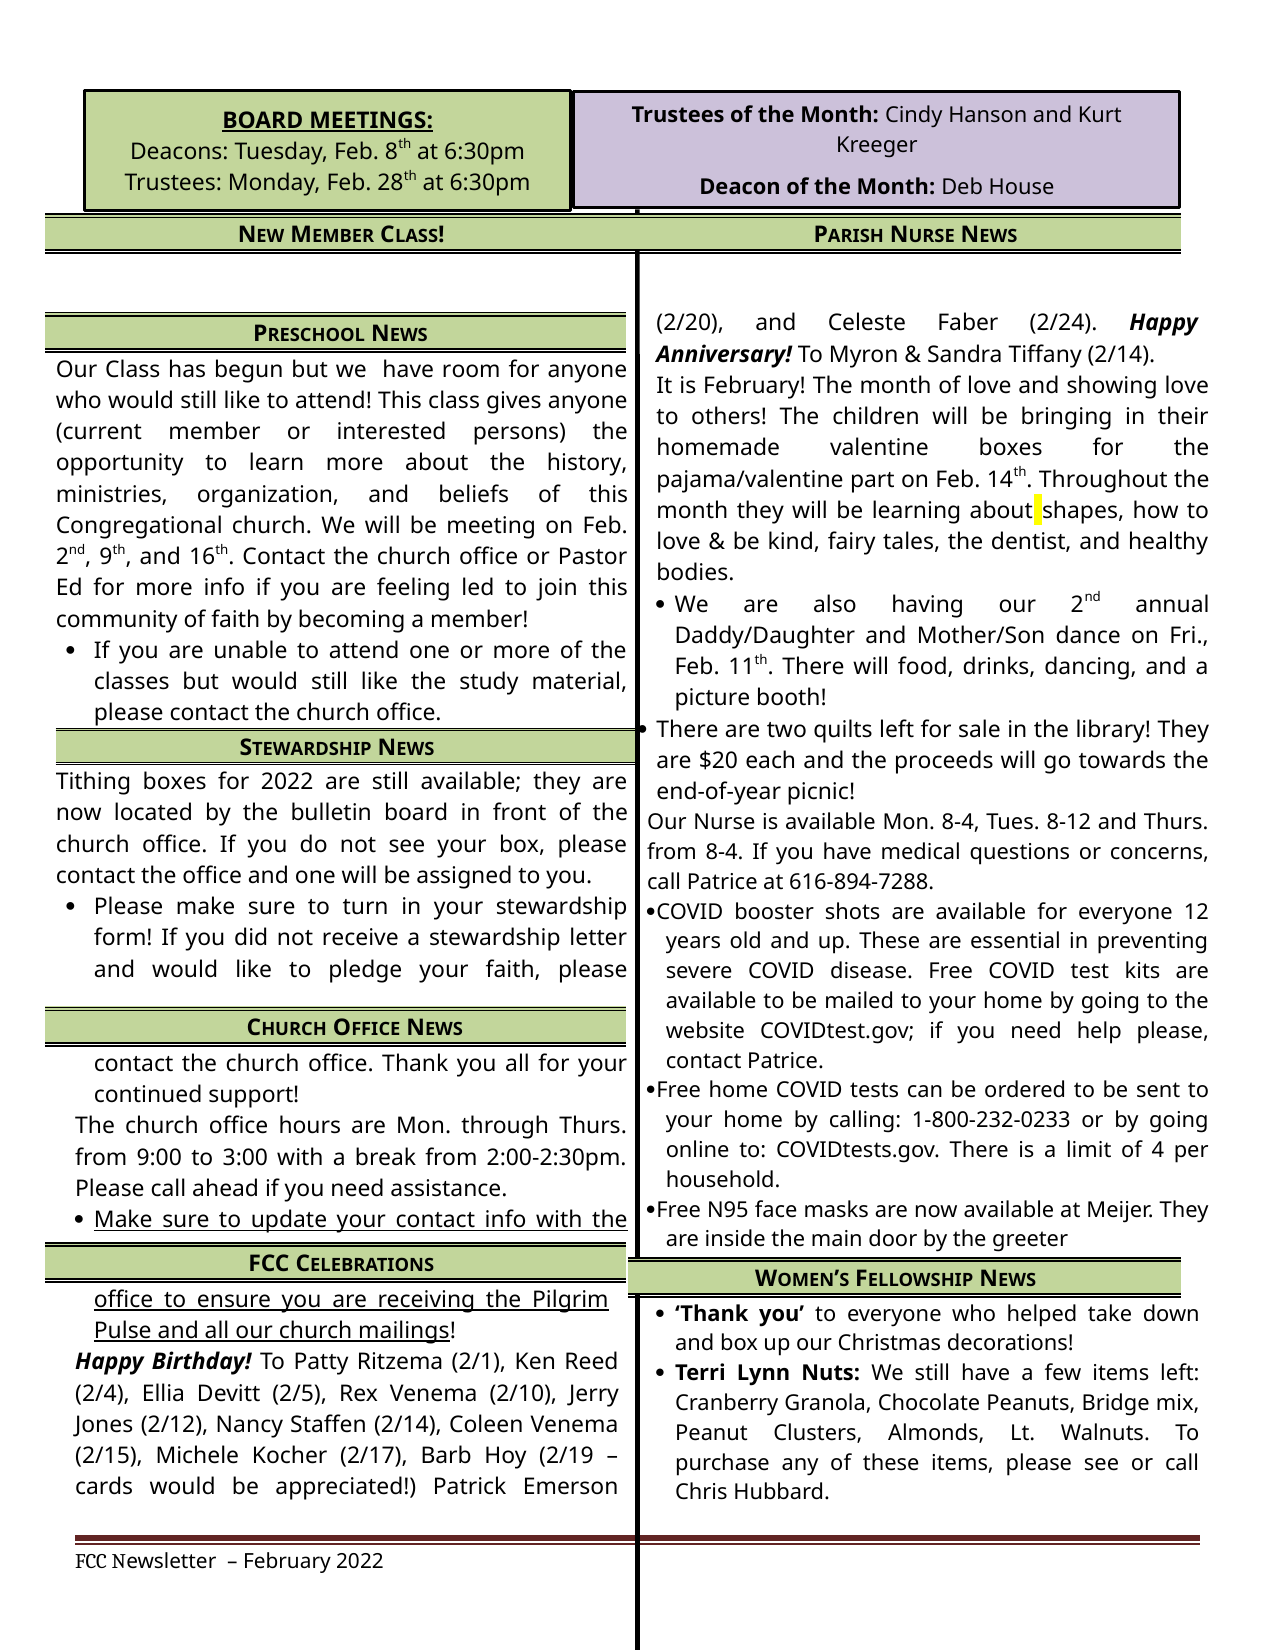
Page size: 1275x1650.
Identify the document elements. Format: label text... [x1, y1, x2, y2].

list Free home COVID tests can be ordered to be sent to your home by calling: 1-800-232-0233 or by going online to: COVIDtests.gov. There is a limit of 4 per household. [647, 1074, 1209, 1193]
list COVID booster shots are available for everyone 12 years old and up. These are essential in preventing severe COVID disease. Free COVID test kits are available to be mailed to your home by going to the website COVIDtest.gov; if you need help please, contact Patrice. [647, 896, 1209, 1074]
table_header FCC Celebrations [45, 1247, 626, 1278]
table_header Parish Nurse News [621, 218, 1181, 249]
list There are two quilts left for sale in the library! They are $20 each and the proceeds will go towards the end-of-year picnic! [640, 712, 1209, 806]
list Please make sure to turn in your stewardship form! If you did not receive a stewardship letter and would like to pledge your faith, please contact the church office. Thank you all for your continued support! [66, 890, 628, 1109]
list If you are unable to attend one or more of the classes but would still like the study material, please contact the church office. [66, 634, 628, 727]
table_header Preschool News [45, 317, 626, 348]
list Happy Birthday! To Patty Ritzema (2/1), Ken Reed (2/4), Ellia Devitt (2/5), Rex Venema (2/10), Jerry Jones (2/12), Nancy Staffen (2/14), Coleen Venema (2/15), Michele Kocher (2/17), Barb Hoy (2/19 – cards would be appreciated!) Patrick Emerson (2/20), and Celeste Faber (2/24). Happy Anniversary! To Myron & Sandra Tiffany (2/14). [75, 1345, 619, 1502]
table_header Stewardship News [56, 731, 635, 762]
text Our Nurse is available Mon. 8-4, Tues. 8-12 and Thurs. from 8-4. If you have medical questions or concerns, call Patrice at 616-894-7288. [647, 806, 1209, 896]
table_header Church Office News [45, 1011, 626, 1042]
table_header New Member Class! [45, 218, 621, 249]
list Happy Birthday! To Patty Ritzema (2/1), Ken Reed (2/4), Ellia Devitt (2/5), Rex Venema (2/10), Jerry Jones (2/12), Nancy Staffen (2/14), Coleen Venema (2/15), Michele Kocher (2/17), Barb Hoy (2/19 – cards would be appreciated!) Patrick Emerson (2/20), and Celeste Faber (2/24). Happy Anniversary! To Myron & Sandra Tiffany (2/14). [656, 306, 1200, 369]
list Tithing boxes for 2022 are still available; they are now located by the bulletin board in front of the church office. If you do not see your box, please contact the office and one will be assigned to you. [56, 765, 628, 890]
table_header Women’s Fellowship News [628, 1262, 1181, 1293]
list ‘Thank you’ to everyone who helped take down and box up our Christmas decorations! [656, 1253, 1200, 1357]
list Make sure to update your contact info with the office to ensure you are receiving the Pilgrim Pulse and all our church mailings! [75, 1203, 628, 1345]
list Terri Lynn Nuts: We still have a few items left: Cranberry Granola, Chocolate Peanuts, Bridge mix, Peanut Clusters, Almonds, Lt. Walnuts. To purchase any of these items, please see or call Chris Hubbard. [656, 1357, 1200, 1506]
list It is February! The month of love and showing love to others! The children will be bringing in their homemade valentine boxes for the pajama/valentine part on Feb. 14th. Throughout the month they will be learning about shapes, how to love & be kind, fairy tales, the dentist, and healthy bodies. [656, 369, 1209, 587]
list Our Class has begun but we have room for anyone who would still like to attend! This class gives anyone (current member or interested persons) the opportunity to learn more about the history, ministries, organization, and beliefs of this Congregational church. We will be meeting on Feb. 2nd, 9th, and 16th. Contact the church office or Pastor Ed for more info if you are feeling led to join this community of faith by becoming a member! [56, 306, 628, 634]
list The church office hours are Mon. through Thurs. from 9:00 to 3:00 with a break from 2:00-2:30pm. Please call ahead if you need assistance. [75, 1109, 628, 1203]
list We are also having our 2nd annual Daddy/Daughter and Mother/Son dance on Fri., Feb. 11th. There will food, drinks, dancing, and a picture booth! [656, 587, 1209, 712]
list Free N95 face masks are now available at Meijer. They are inside the main door by the greeter [647, 1193, 1209, 1253]
